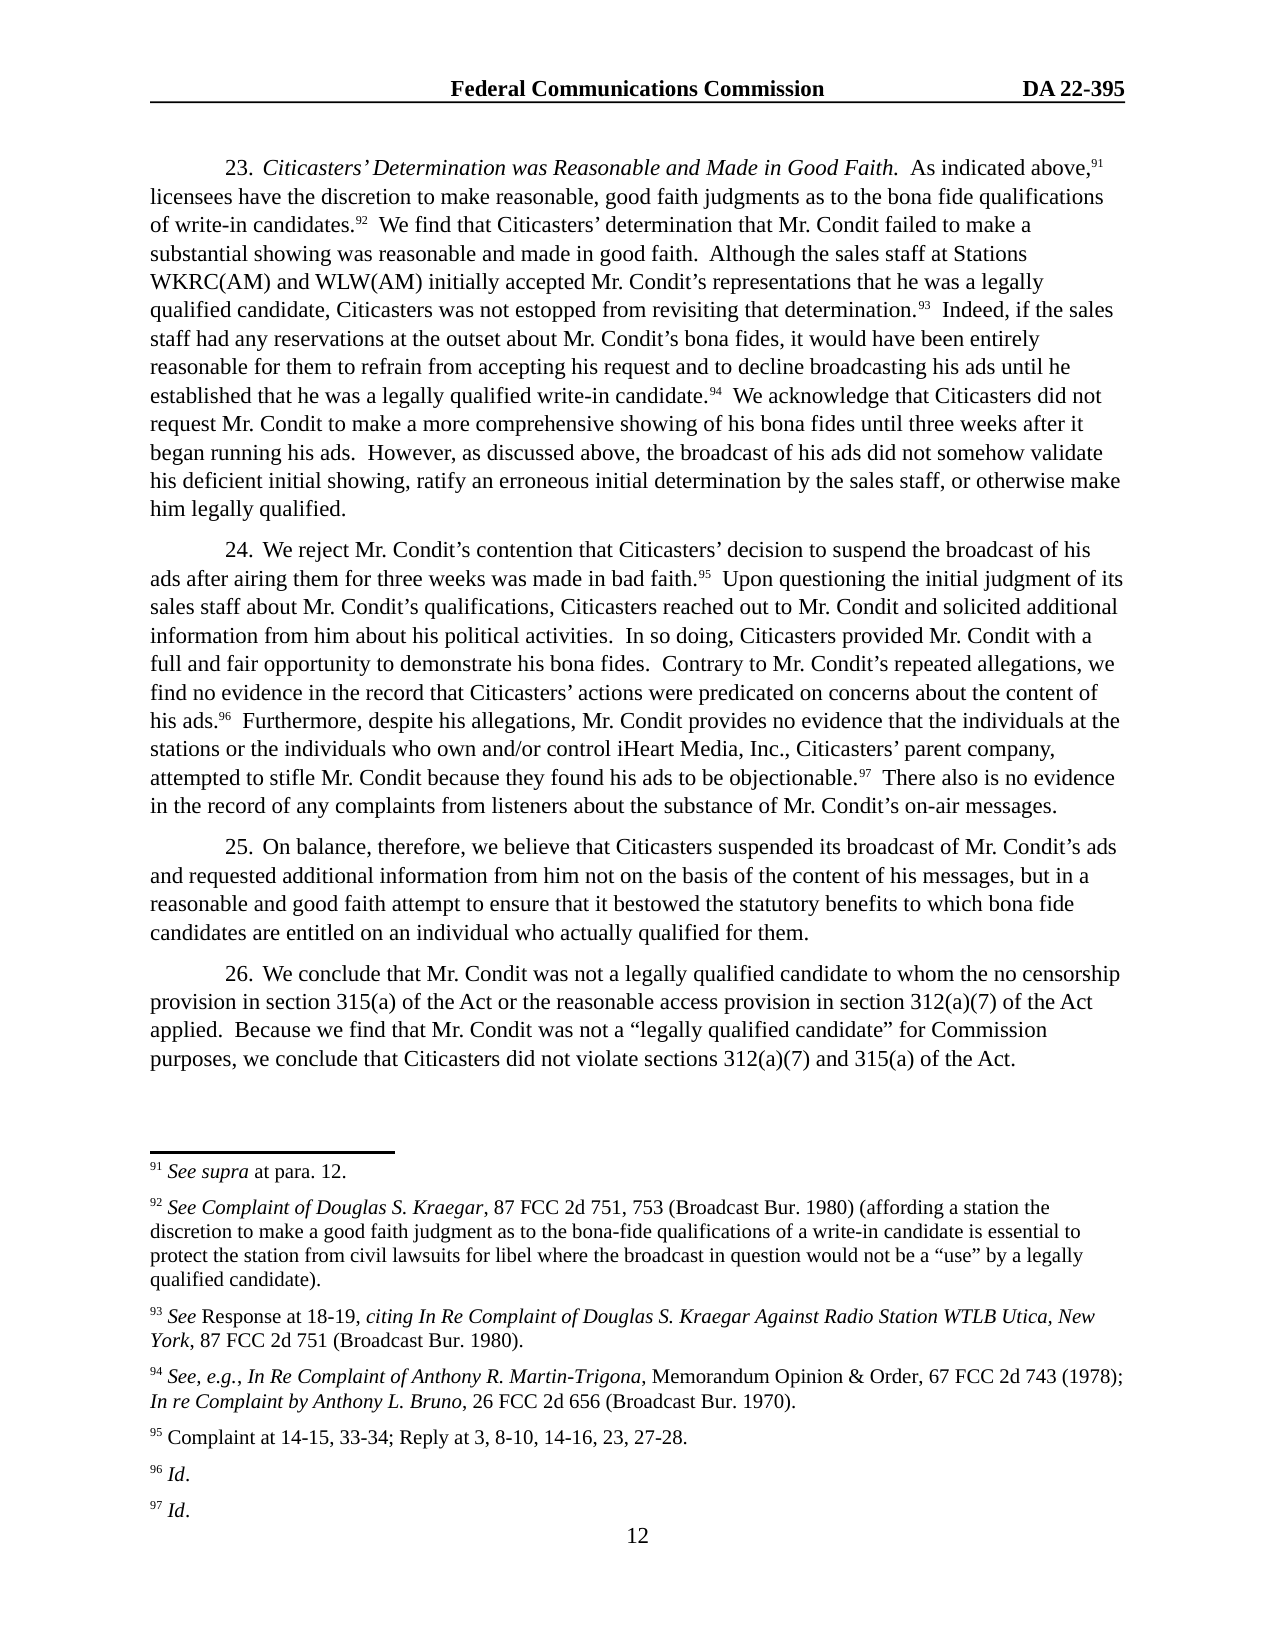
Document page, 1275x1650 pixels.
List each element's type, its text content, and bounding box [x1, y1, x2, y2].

text On balance, therefore, we believe that Citicasters suspended its broadcast of Mr. Condit’s ads and requested additional information from him not on the basis of the content of his messages, but in a reasonable and good faith attempt to ensure that it bestowed the statutory benefits to which bona fide candidates are entitled on an individual who actually qualified for them. [150, 833, 1125, 945]
text We conclude that Mr. Condit was not a legally qualified candidate to whom the no censorship provision in section 315(a) of the Act or the reasonable access provision in section 312(a)(7) of the Act applied. Because we find that Mr. Condit was not a “legally qualified candidate” for Commission purposes, we conclude that Citicasters did not violate sections 312(a)(7) and 315(a) of the Act. [150, 959, 1125, 1071]
text We reject Mr. Condit’s contention that Citicasters’ decision to suspend the broadcast of his ads after airing them for three weeks was made in bad faith. Upon questioning the initial judgment of its sales staff about Mr. Condit’s qualifications, Citicasters reached out to Mr. Condit and solicited additional information from him about his political activities. In so doing, Citicasters provided Mr. Condit with a full and fair opportunity to demonstrate his bona fides. Contrary to Mr. Condit’s repeated allegations, we find no evidence in the record that Citicasters’ actions were predicated on concerns about the content of his ads. Furthermore, despite his allegations, Mr. Condit provides no evidence that the individuals at the stations or the individuals who own and/or control iHeart Media, Inc., Citicasters’ parent company, attempted to stifle Mr. Condit because they found his ads to be objectionable. There also is no evidence in the record of any complaints from listeners about the substance of Mr. Condit’s on-air messages. [150, 536, 1125, 819]
text Citicasters’ Determination was Reasonable and Made in Good Faith. As indicated above, licensees have the discretion to make reasonable, good faith judgments as to the bona fide qualifications of write-in candidates. We find that Citicasters’ determination that Mr. Condit failed to make a substantial showing was reasonable and made in good faith. Although the sales staff at Stations WKRC(AM) and WLW(AM) initially accepted Mr. Condit’s representations that he was a legally qualified candidate, Citicasters was not estopped from revisiting that determination. Indeed, if the sales staff had any reservations at the outset about Mr. Condit’s bona fides, it would have been entirely reasonable for them to refrain from accepting his request and to decline broadcasting his ads until he established that he was a legally qualified write-in candidate. We acknowledge that Citicasters did not request Mr. Condit to make a more comprehensive showing of his bona fides until three weeks after it began running his ads. However, as discussed above, the broadcast of his ads did not somehow validate his deficient initial showing, ratify an erroneous initial determination by the sales staff, or otherwise make him legally qualified. [150, 154, 1125, 522]
